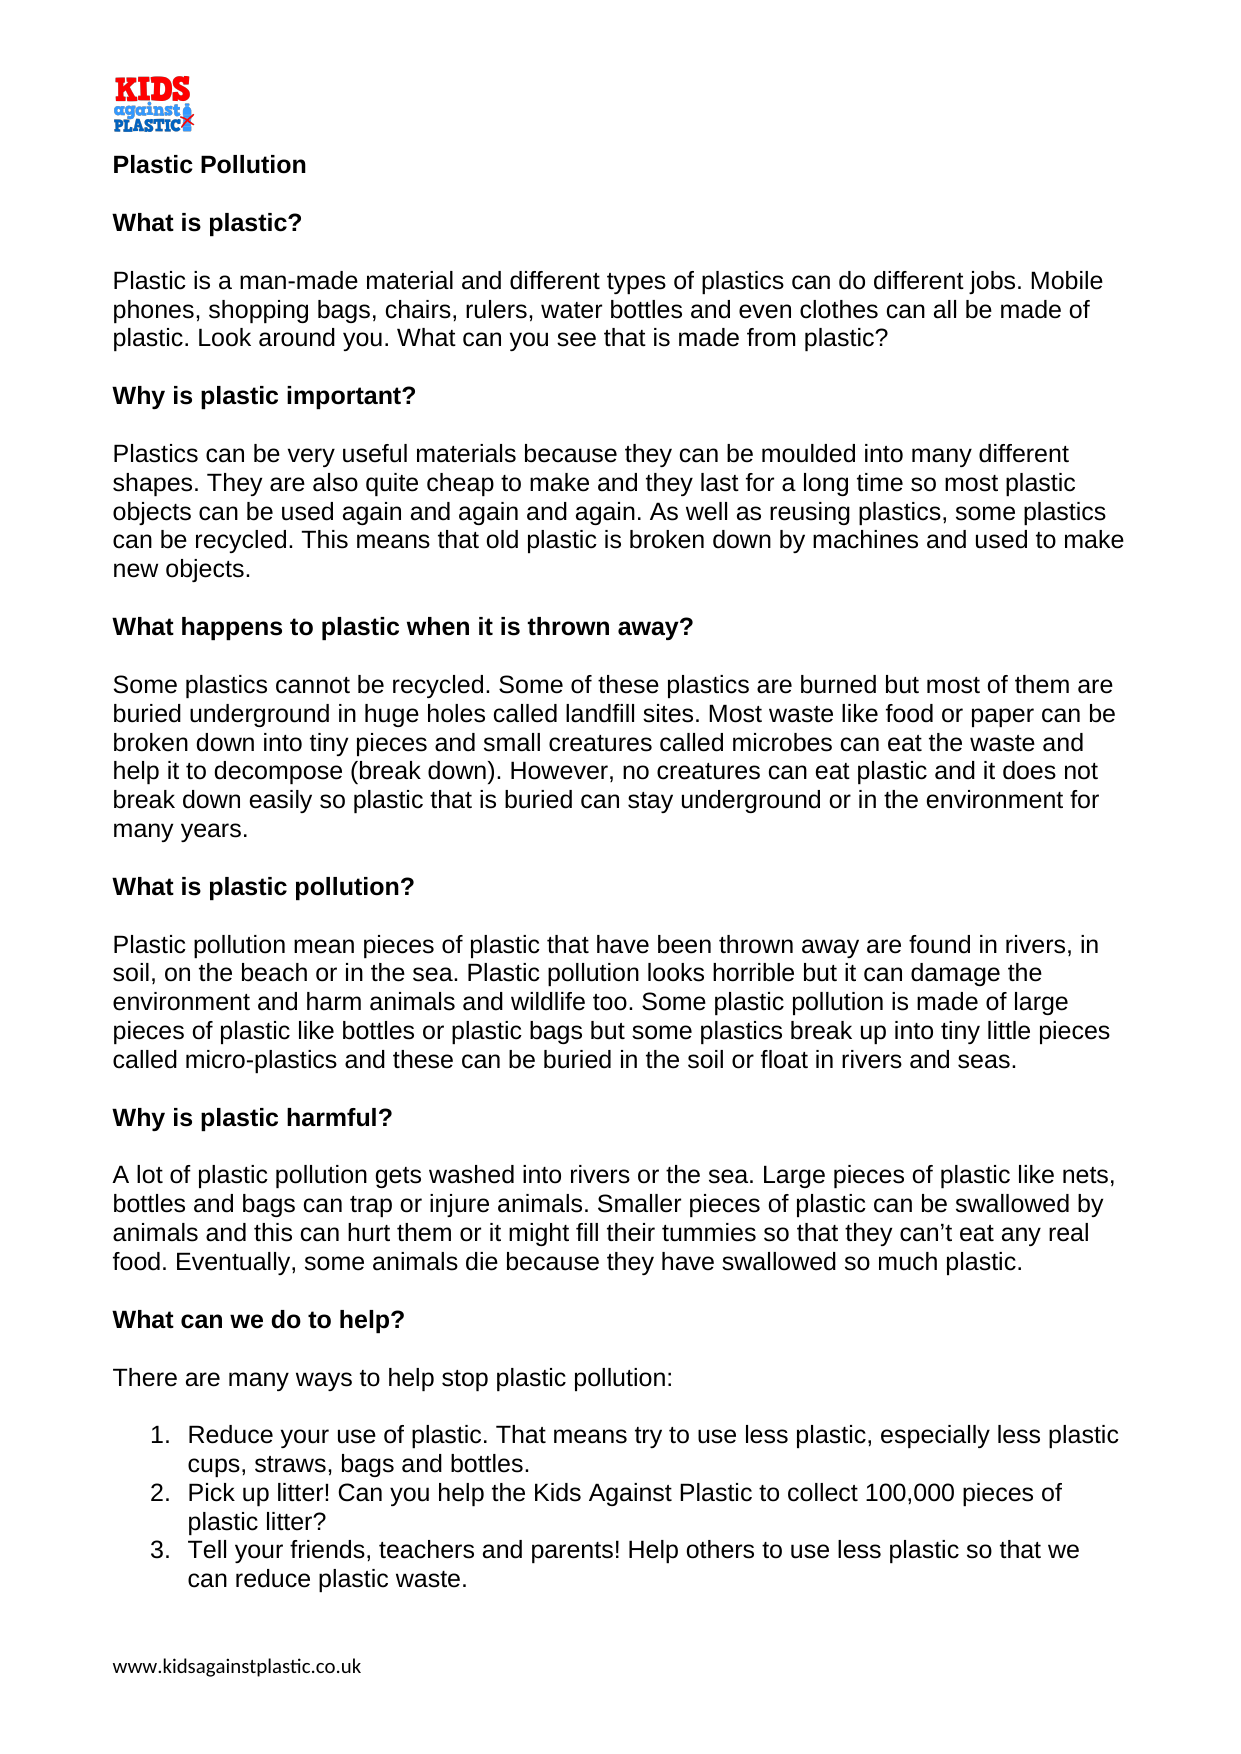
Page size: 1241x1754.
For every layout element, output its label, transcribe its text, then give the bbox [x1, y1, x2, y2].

text What happens to plastic when it is thrown away? [112, 612, 1128, 641]
text Plastic pollution mean pieces of plastic that have been thrown away are found in rivers, in soil, on the beach or in the sea. Plastic pollution looks horrible but it can damage the environment and harm animals and wildlife too. Some plastic pollution is made of large pieces of plastic like bottles or plastic bags but some plastics break up into tiny little pieces called micro-plastics and these can be buried in the soil or float in rivers and seas. [112, 929, 1128, 1073]
text Some plastics cannot be recycled. Some of these plastics are burned but most of them are buried underground in huge holes called landfill sites. Most waste like food or paper can be broken down into tiny pieces and small creatures called microbes can eat the waste and help it to decompose (break down). However, no creatures can eat plastic and it does not break down easily so plastic that is buried can stay underground or in the environment for many years. [112, 670, 1128, 842]
text There are many ways to help stop plastic pollution: [112, 1362, 1128, 1391]
picture [112, 75, 196, 134]
text Plastic is a man-made material and different types of plastics can do different jobs. Mobile phones, shopping bags, chairs, rulers, water bottles and even clothes can all be made of plastic. Look around you. What can you see that is made from plastic? [112, 266, 1128, 352]
text What can we do to help? [112, 1304, 1128, 1333]
text A lot of plastic pollution gets washed into rivers or the sea. Large pieces of plastic like nets, bottles and bags can trap or injure animals. Smaller pieces of plastic can be swallowed by animals and this can hurt them or it might fill their tummies so that they can’t eat any real food. Eventually, some animals die because they have swallowed so much plastic. [112, 1160, 1128, 1275]
text Plastic Pollution [112, 150, 1128, 179]
text Why is plastic harmful? [112, 1102, 1128, 1131]
text What is plastic? [112, 208, 1128, 237]
list Pick up litter! Can you help the Kids Against Plastic to collect 100,000 pieces of plastic litter? [150, 1507, 1128, 1564]
list Reduce your use of plastic. That means try to use less plastic, especially less plastic cups, straws, bags and bottles. [150, 1420, 1128, 1478]
text Why is plastic important? [112, 381, 1128, 410]
text What is plastic pollution? [112, 872, 1128, 900]
text Plastics can be very useful materials because they can be moulded into many different shapes. They are also quite cheap to make and they last for a long time so most plastic objects can be used again and again and again. As well as reusing plastics, some plastics can be recycled. This means that old plastic is broken down by machines and used to make new objects. [112, 439, 1128, 583]
